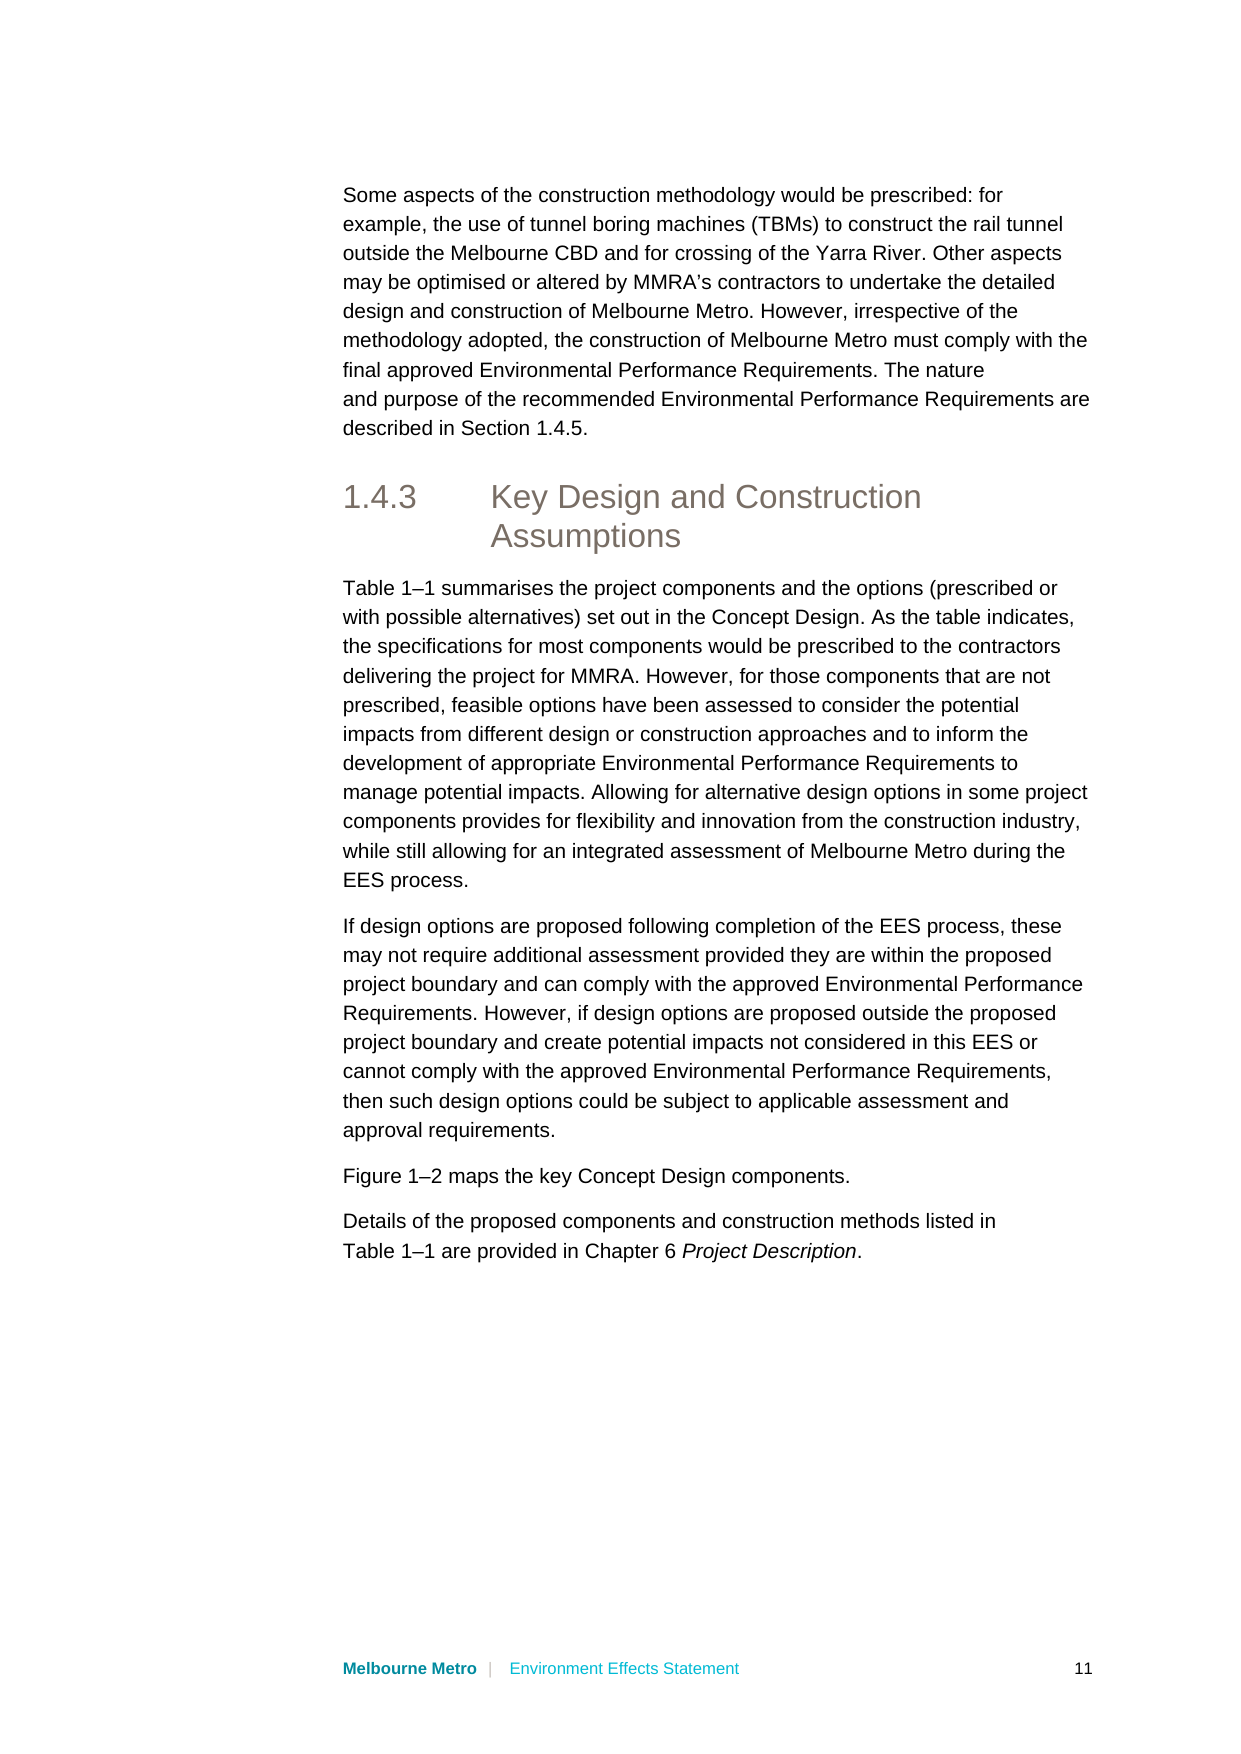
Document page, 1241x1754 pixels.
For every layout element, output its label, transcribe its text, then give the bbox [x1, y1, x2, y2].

text If design options are proposed following completion of the EES process, these may not require additional assessment provided they are within the proposed project boundary and can comply with the approved Environmental Performance Requirements. However, if design options are proposed outside the proposed project boundary and create potential impacts not considered in this EES or cannot comply with the approved Environmental Performance Requirements, then such design options could be subject to applicable assessment and approval requirements. [343, 908, 1092, 1142]
text Table ‎1–1 summarises the project components and the options (prescribed or with possible alternatives) set out in the Concept Design. As the table indicates, the specifications for most components would be prescribed to the contractors delivering the project for MMRA. However, for those components that are not prescribed, feasible options have been assessed to consider the potential impacts from different design or construction approaches and to inform the development of appropriate Environmental Performance Requirements to manage potential impacts. Allowing for alternative design options in some project components provides for flexibility and innovation from the construction industry, while still allowing for an integrated assessment of Melbourne Metro during the EES process. [343, 571, 1092, 892]
text Details of the proposed components and construction methods listed in Table ‎1–1 are provided in Chapter 6 Project Description. [343, 1204, 1092, 1262]
text Some aspects of the construction methodology would be prescribed: for example, the use of tunnel boring machines (TBMs) to construct the rail tunnel outside the Melbourne CBD and for crossing of the Yarra River. Other aspects may be optimised or altered by MMRA’s contractors to undertake the detailed design and construction of Melbourne Metro. However, irrespective of the methodology adopted, the construction of Melbourne Metro must comply with the final approved Environmental Performance Requirements. The nature and purpose of the recommended Environmental Performance Requirements are described in Section ‎1.4.5. [343, 177, 1092, 440]
subtitle Key Design and Construction Assumptions [343, 477, 1092, 554]
text Figure ‎1–2 maps the key Concept Design components. [343, 1158, 1092, 1187]
